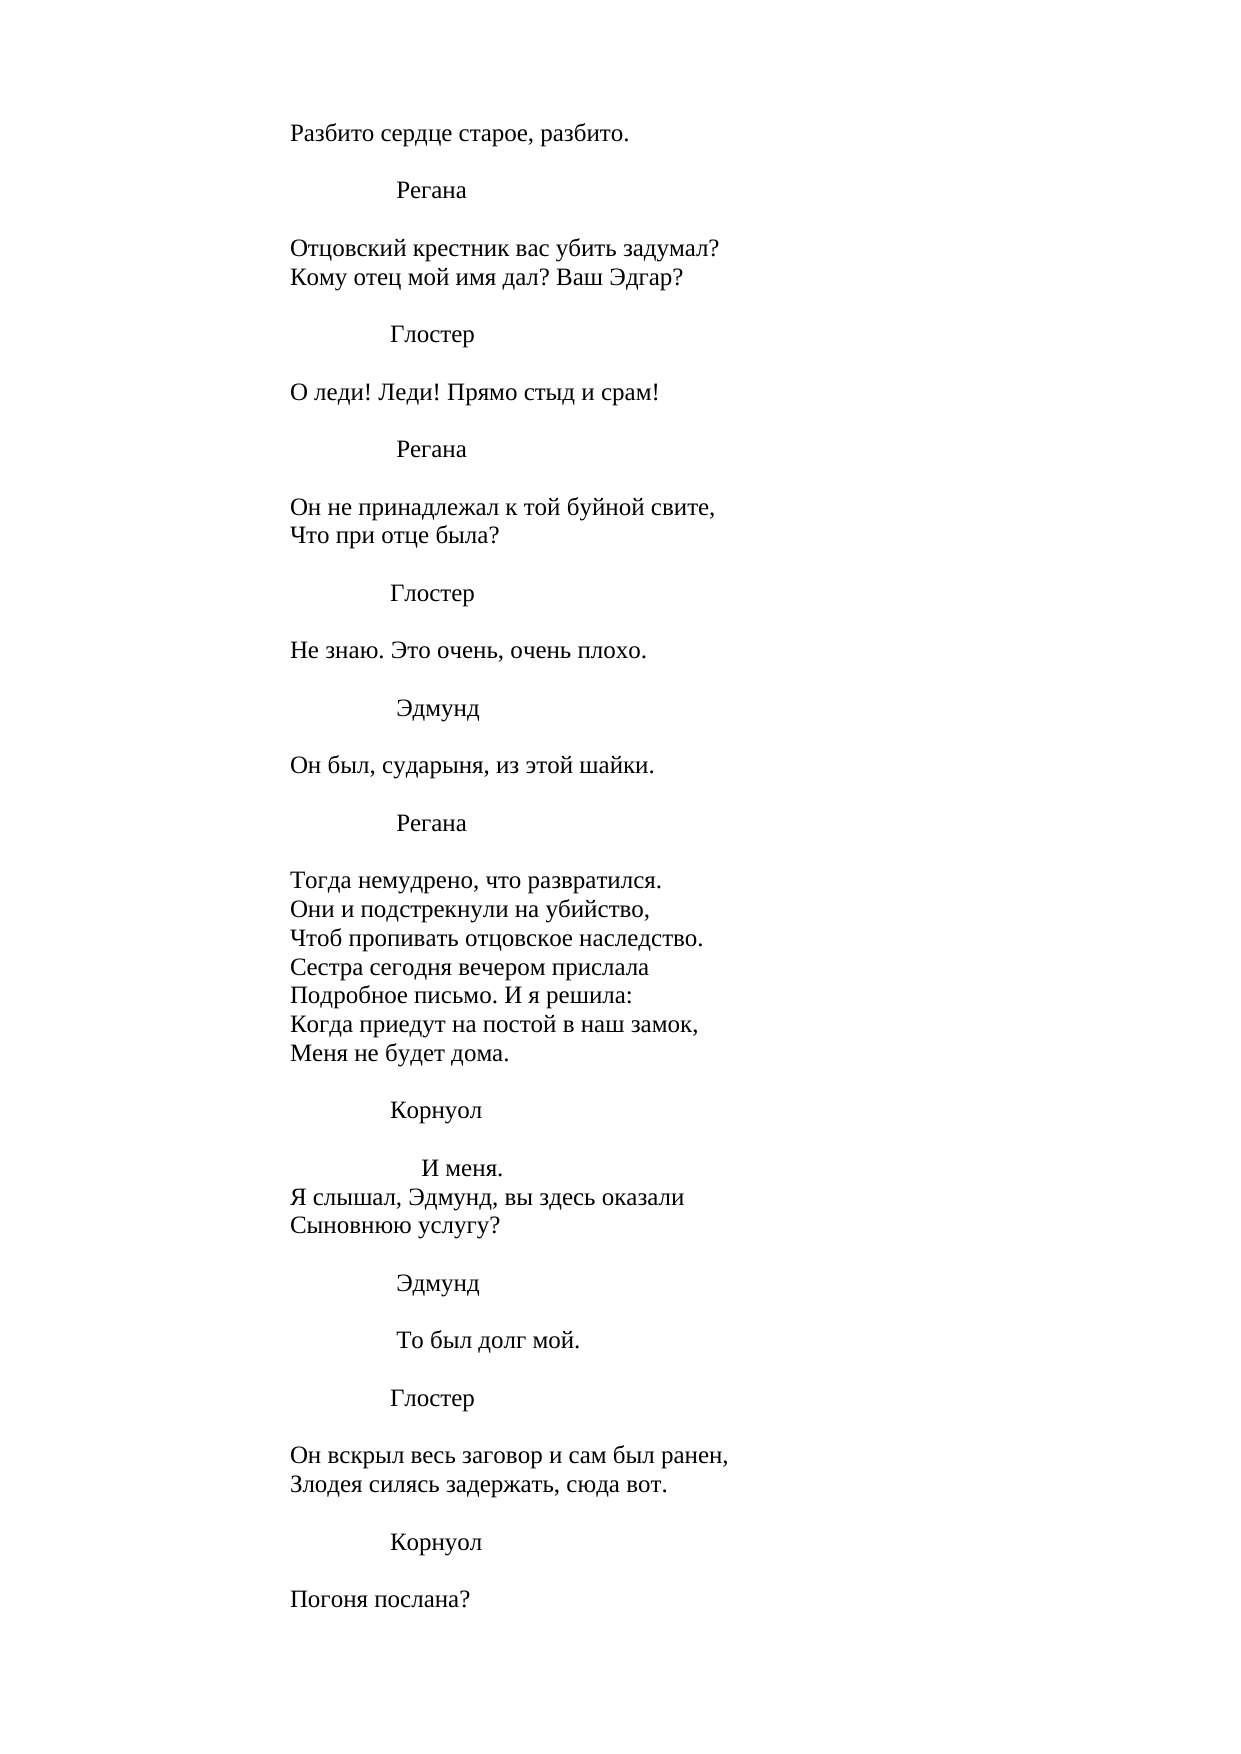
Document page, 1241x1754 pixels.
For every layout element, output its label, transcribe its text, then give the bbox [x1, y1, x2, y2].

text То был долг мой. [177, 1326, 1152, 1354]
text Отцовский крестник вас убить задумал? [177, 233, 1152, 262]
text О леди! Леди! Прямо стыд и срам! [177, 377, 1152, 406]
text Тогда немудрено, что развратился. [177, 866, 1152, 894]
text Сестра сегодня вечером прислала [177, 952, 1152, 981]
text Они и подстрекнули на убийство, [177, 894, 1152, 923]
text Что при отце была? [177, 521, 1152, 549]
text Корнуол [177, 1527, 1152, 1556]
text Эдмунд [177, 693, 1152, 722]
text Он был, сударыня, из этой шайки. [177, 751, 1152, 779]
text Чтоб пропивать отцовское наследство. [177, 923, 1152, 952]
text Глостер [177, 578, 1152, 607]
text Кому отец мой имя дал? Ваш Эдгар? [177, 262, 1152, 291]
text Регана [177, 808, 1152, 837]
text Погоня послана? [177, 1584, 1152, 1613]
text Не знаю. Это очень, очень плохо. [177, 636, 1152, 664]
text Меня не будет дома. [177, 1038, 1152, 1067]
text И меня. [177, 1153, 1152, 1182]
text Глостер [177, 319, 1152, 348]
text Он вскрыл весь заговор и сам был ранен, [177, 1441, 1152, 1469]
text Регана [177, 176, 1152, 204]
text Корнуол [177, 1096, 1152, 1124]
text Подробное письмо. И я решила: [177, 981, 1152, 1009]
text Сыновнюю услугу? [177, 1211, 1152, 1239]
text Регана [177, 434, 1152, 463]
text Глостер [177, 1383, 1152, 1412]
text Когда приедут на постой в наш замок, [177, 1009, 1152, 1038]
text Он не принадлежал к той буйной свите, [177, 492, 1152, 521]
text Я слышал, Эдмунд, вы здесь оказали [177, 1182, 1152, 1211]
text Разбито сердце старое, разбито. [177, 118, 1152, 147]
text Злодея силясь задержать, сюда вот. [177, 1469, 1152, 1498]
text Эдмунд [177, 1268, 1152, 1297]
